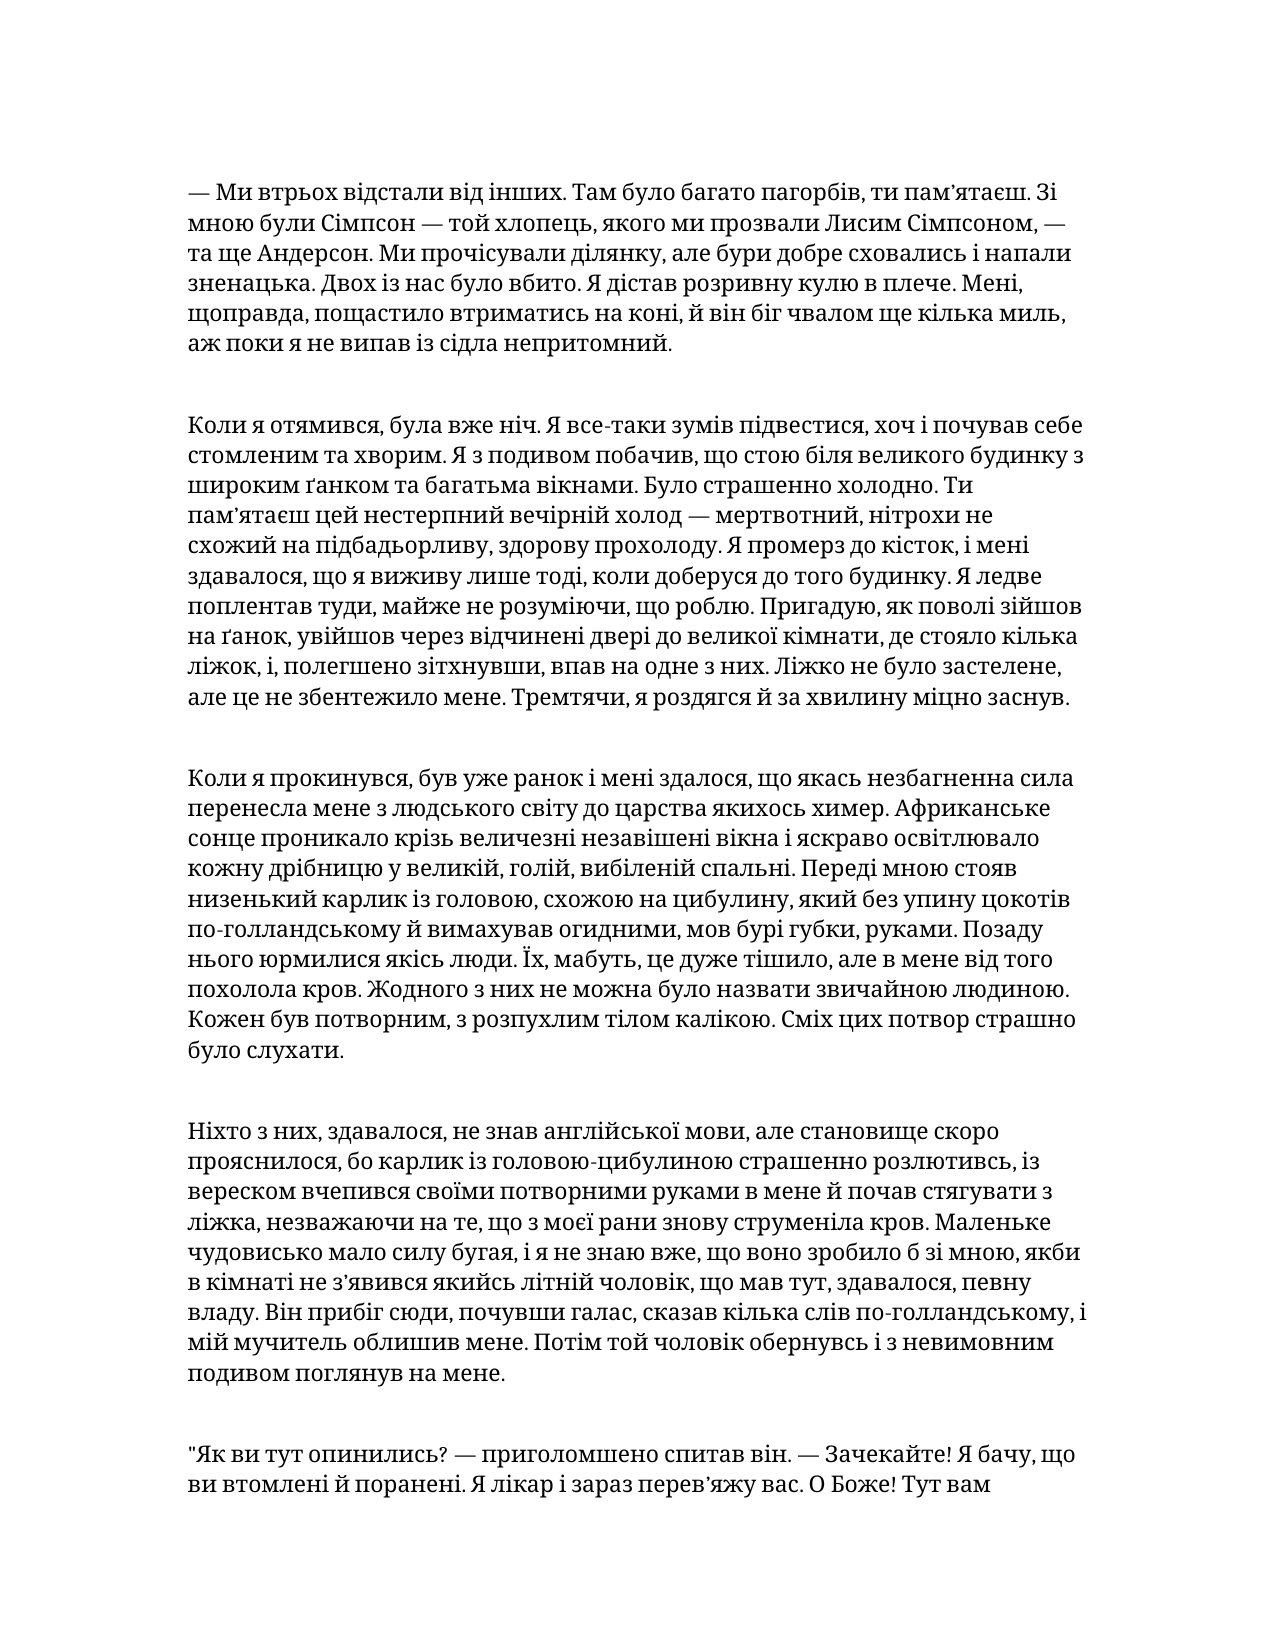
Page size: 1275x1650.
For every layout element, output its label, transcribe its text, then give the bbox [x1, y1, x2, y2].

text Коли я прокинувся, був уже ранок і мені здалося, що якась незбагненна сила перенесла мене з людського світу до царства якихось химер. Африканське сонце проникало крізь величезні незавішені вікна і яскраво освітлювало кожну дрібницю у великій, голій, вибіленій спальні. Переді мною стояв низенький карлик із головою, схожою на цибулину, який без упину цокотів по-голландському й вимахував огидними, мов бурі губки, руками. Позаду нього юрмилися якісь люди. Їх, мабуть, це дуже тішило, але в мене від того похолола кров. Жодного з них не можна було назвати звичайною людиною. Кожен був потворним, з розпухлим тілом калікою. Сміх цих потвор страшно було слухати. [187, 735, 1087, 1064]
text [187, 1411, 1087, 1498]
text Коли я отямився, була вже ніч. Я все-таки зумів підвестися, хоч і почував себе стомленим та хворим. Я з подивом побачив, що стою біля великого будинку з широким ґанком та багатьма вікнами. Було страшенно холодно. Ти пам’ятаєш цей нестерпний вечірній холод — мертвотний, нітрохи не схожий на підбадьорливу, здорову прохолоду. Я промерз до кісток, і мені здавалося, що я виживу лише тоді, коли доберуся до того будинку. Я ледве поплентав туди, майже не розуміючи, що роблю. Пригадую, як поволі зійшов на ґанок, увійшов через відчинені двері до великої кімнати, де стояло кілька ліжок, і, полегшено зітхнувши, впав на одне з них. Ліжко не було застелене, але це не збентежило мене. Тремтячи, я роздягся й за хвилину міцно заснув. [187, 382, 1087, 711]
text — Ми втрьох відстали від інших. Там було багато пагорбів, ти пам’ятаєш. Зі мною були Сімпсон — той хлопець, якого ми прозвали Лисим Сімпсоном, — та ще Андерсон. Ми прочісували ділянку, але бури добре сховались і напали зненацька. Двох із нас було вбито. Я дістав розривну кулю в плече. Мені, щоправда, пощастило втриматись на коні, й він біг чвалом ще кілька миль, аж поки я не випав із сідла непритомний. [187, 150, 1087, 358]
text Ніхто з них, здавалося, не знав англійської мови, але становище скоро прояснилося, бо карлик із головою-цибулиною страшенно розлютивсь, із вереском вчепився своїми потворними руками в мене й почав стягувати з ліжка, незважаючи на те, що з моєї рани знову струменіла кров. Маленьке чудовисько мало силу бугая, і я не знаю вже, що воно зробило б зі мною, якби в кімнаті не з’явився якийсь літній чоловік, що мав тут, здавалося, певну владу. Він прибіг сюди, почувши галас, сказав кілька слів по-голландському, і мій мучитель облишив мене. Потім той чоловік обернувсь і з невимовним подивом поглянув на мене. [187, 1088, 1087, 1387]
